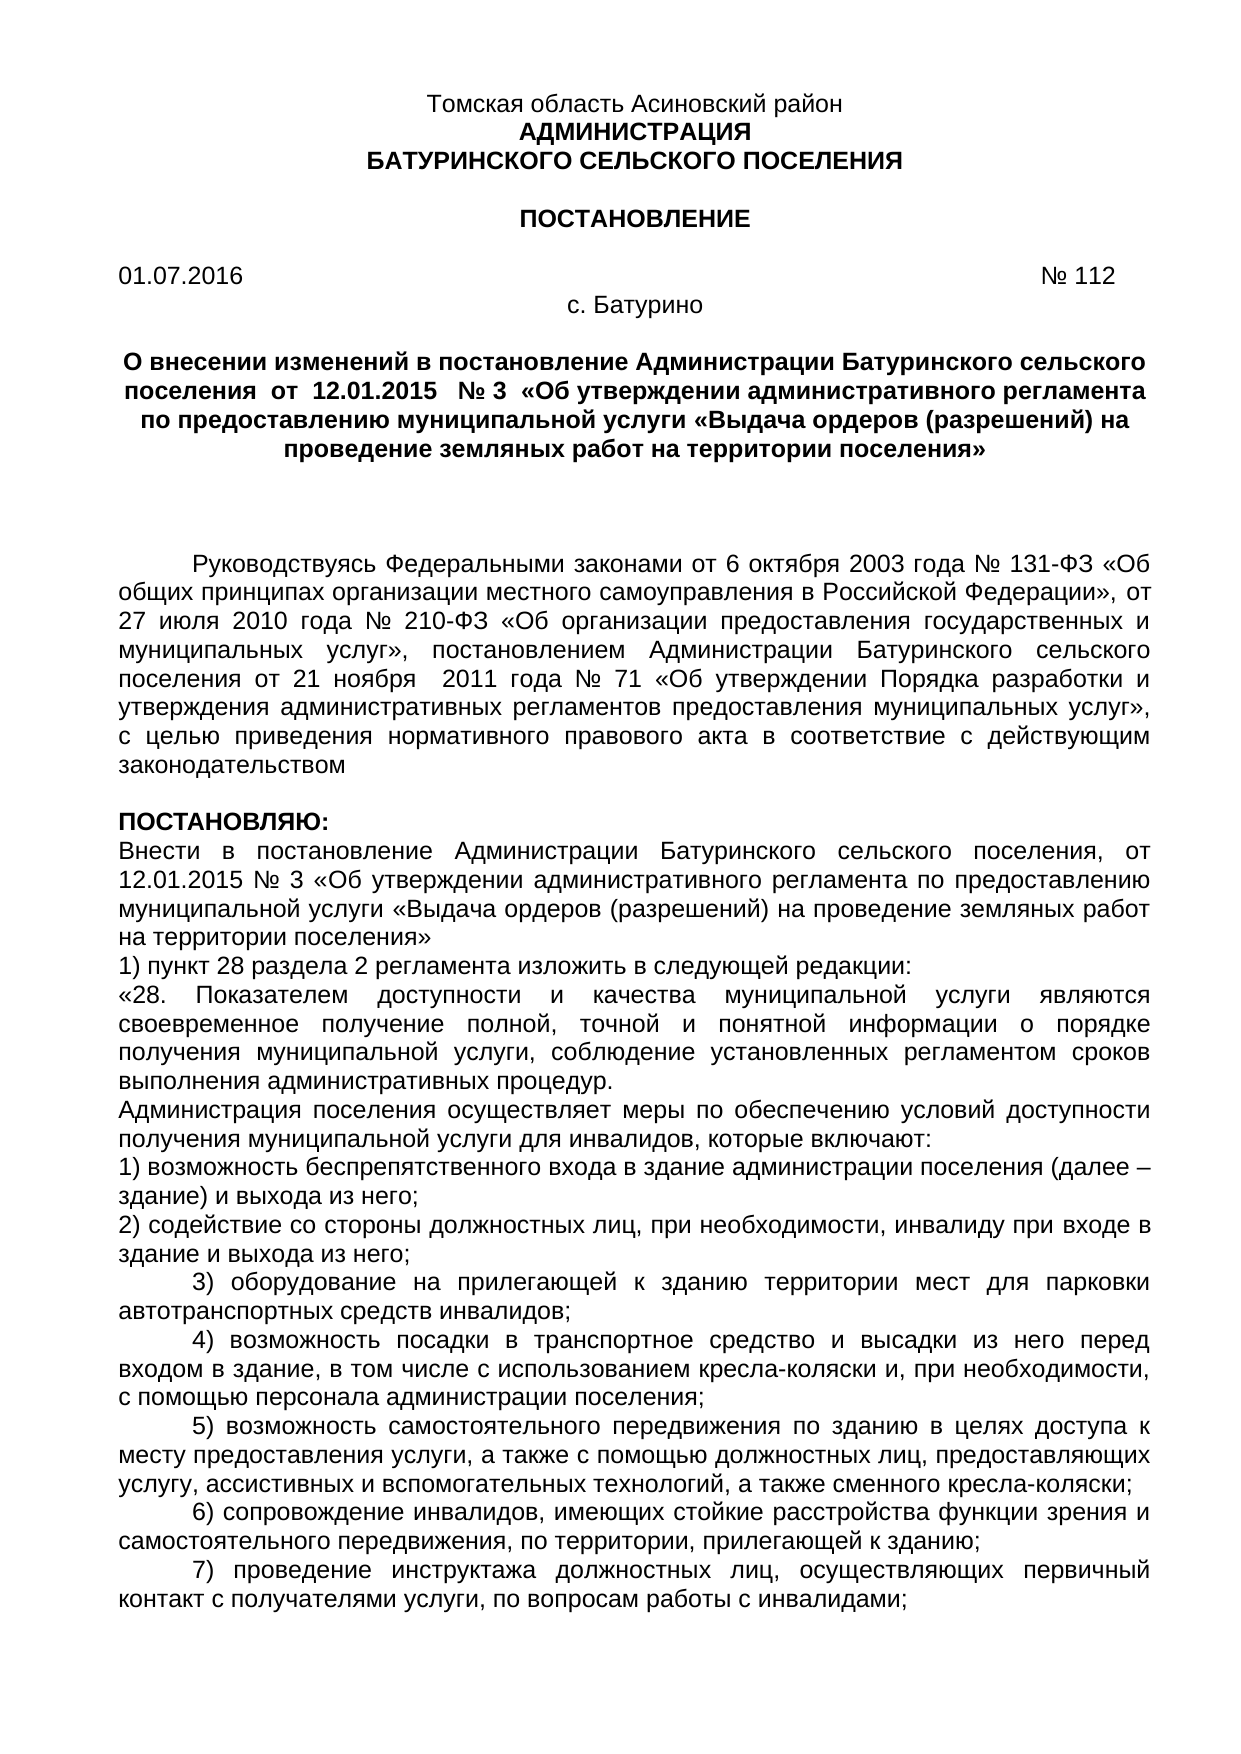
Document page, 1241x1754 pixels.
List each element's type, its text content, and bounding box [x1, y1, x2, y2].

text 1) возможность беспрепятственного входа в здание администрации поселения (далее – здание) и выхода из него; [118, 1152, 1152, 1210]
text 1) пункт 28 раздела 2 регламента изложить в следующей редакции: [118, 951, 1152, 980]
text 2) содействие со стороны должностных лиц, при необходимости, инвалиду при входе в здание и выхода из него; [118, 1210, 1152, 1267]
text 7) проведение инструктажа должностных лиц, осуществляющих первичный контакт с получателями услуги, по вопросам работы с инвалидами; [118, 1555, 1152, 1612]
text Руководствуясь Федеральными законами от 6 октября 2003 года № 131-ФЗ «Об общих принципах организации местного самоуправления в Российской Федерации», от 27 июля 2010 года № 210-ФЗ «Об организации предоставления государственных и муниципальных услуг», постановлением Администрации Батуринского сельского поселения от 21 ноября 2011 года № 71 «Об утверждении Порядка разработки и утверждения административных регламентов предоставления муниципальных услуг», с целью приведения нормативного правового акта в соответствие с действующим законодательством [118, 549, 1152, 779]
text О внесении изменений в постановление Администрации Батуринского сельского поселения от 12.01.2015 № 3 «Об утверждении административного регламента по предоставлению муниципальной услуги «Выдача ордеров (разрешений) на проведение земляных работ на территории поселения» [118, 347, 1152, 462]
text Внести в постановление Администрации Батуринского сельского поселения, от 12.01.2015 № 3 «Об утверждении административного регламента по предоставлению муниципальной услуги «Выдача ордеров (разрешений) на проведение земляных работ на территории поселения» [118, 836, 1152, 951]
text «28. Показателем доступности и качества муниципальной услуги являются своевременное получение полной, точной и понятной информации о порядке получения муниципальной услуги, соблюдение установленных регламентом сроков выполнения административных процедур. [118, 980, 1152, 1095]
text Томская область Асиновский район [118, 89, 1152, 117]
text 4) возможность посадки в транспортное средство и высадки из него перед входом в здание, в том числе с использованием кресла-коляски и, при необходимости, с помощью персонала администрации поселения; [118, 1325, 1152, 1411]
text Администрация поселения осуществляет меры по обеспечению условий доступности получения муниципальной услуги для инвалидов, которые включают: [118, 1095, 1152, 1152]
text 5) возможность самостоятельного передвижения по зданию в целях доступа к месту предоставления услуги, а также с помощью должностных лиц, предоставляющих услугу, ассистивных и вспомогательных технологий, а также сменного кресла-коляски; [118, 1411, 1152, 1497]
text 01.07.2016 № 112 [118, 261, 1152, 290]
text 6) сопровождение инвалидов, имеющих стойкие расстройства функции зрения и самостоятельного передвижения, по территории, прилегающей к зданию; [118, 1497, 1152, 1555]
text АДМИНИСТРАЦИЯ [118, 117, 1152, 146]
text БАТУРИНСКОГО СЕЛЬСКОГО ПОСЕЛЕНИЯ [118, 146, 1152, 175]
text ПОСТАНОВЛЕНИЕ [118, 204, 1152, 232]
text с. Батурино [118, 290, 1152, 319]
text 3) оборудование на прилегающей к зданию территории мест для парковки автотранспортных средств инвалидов; [118, 1267, 1152, 1325]
text ПОСТАНОВЛЯЮ: [118, 807, 1152, 836]
